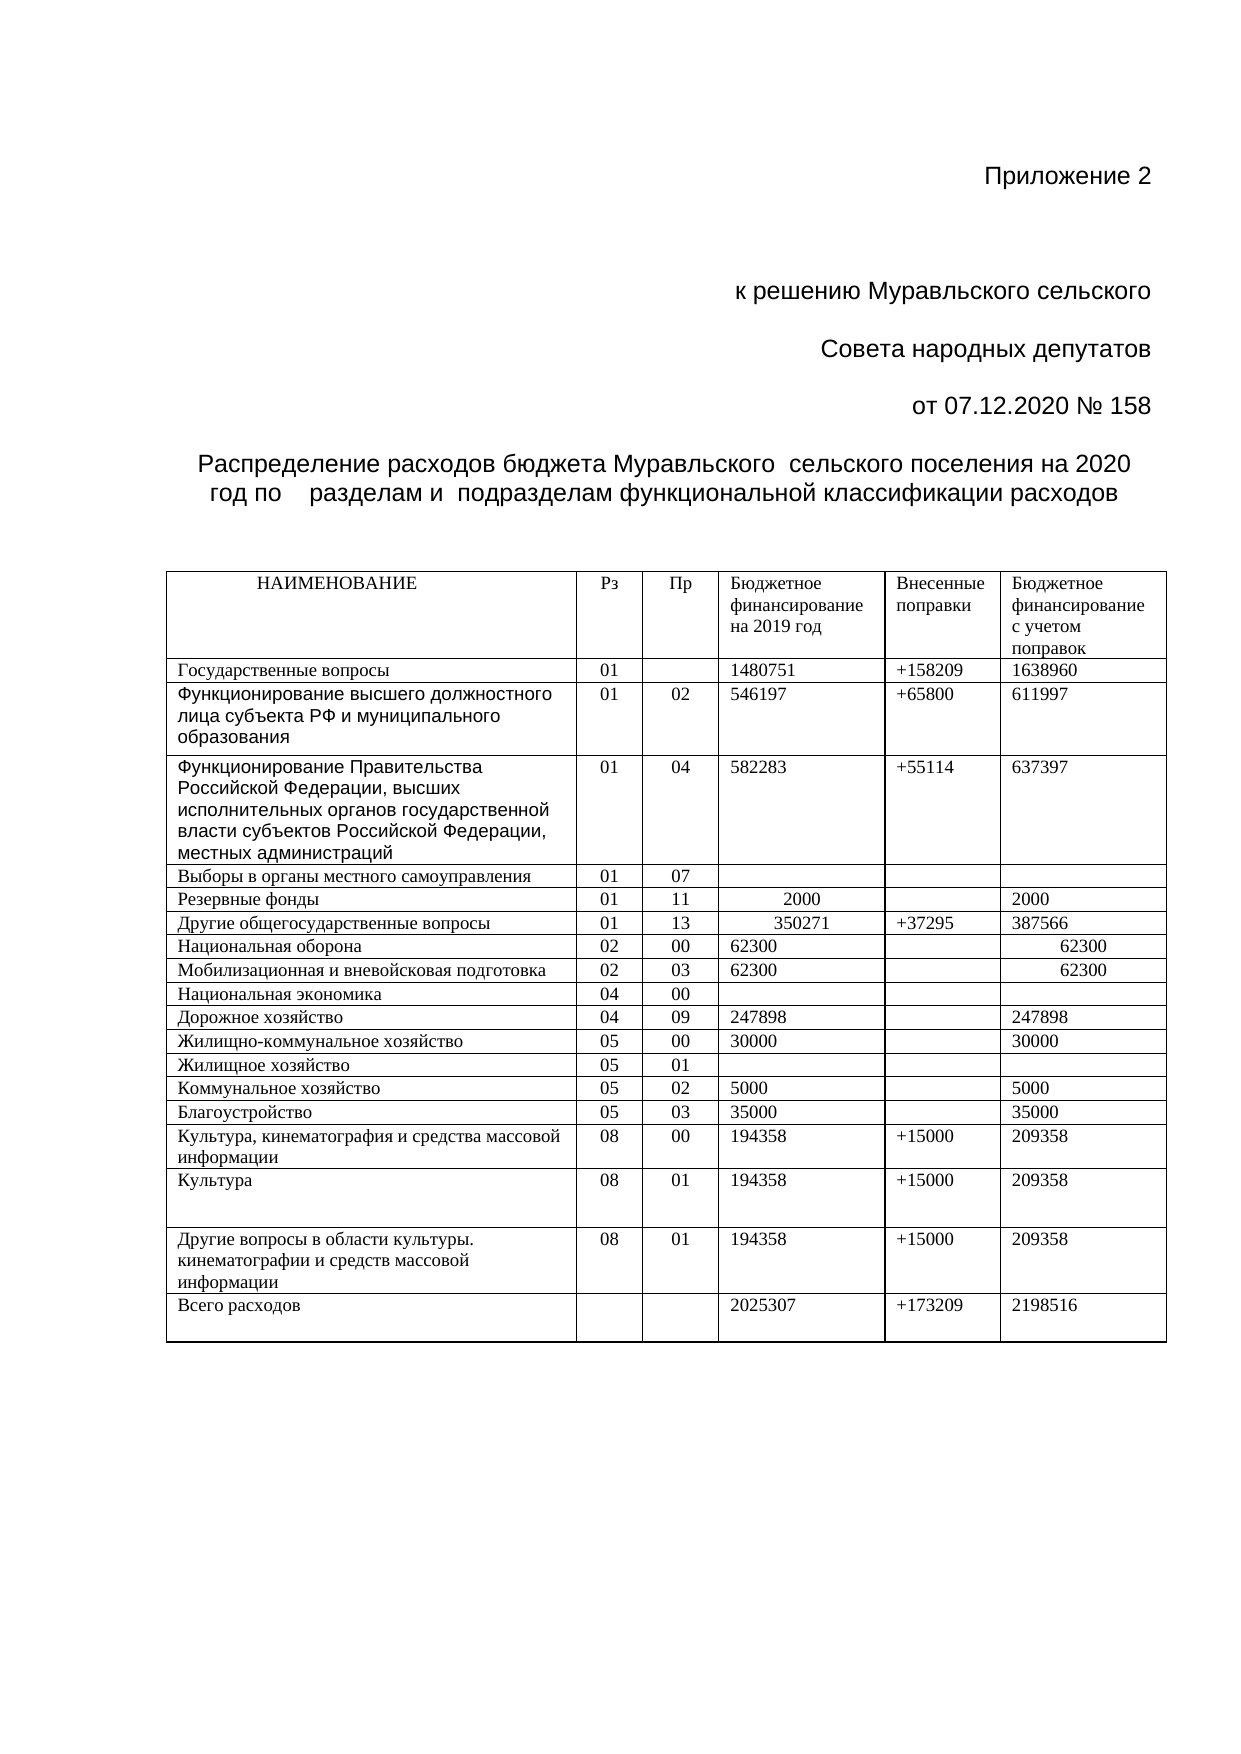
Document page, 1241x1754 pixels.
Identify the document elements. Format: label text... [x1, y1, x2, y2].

table_cell +15000 [886, 1169, 1000, 1227]
table_cell 35000 [1001, 1101, 1166, 1123]
table_cell 00 [643, 935, 718, 958]
table_cell Государственные вопросы [167, 659, 576, 682]
table_cell [886, 1030, 1000, 1053]
table_cell Дорожное хозяйство [167, 1006, 576, 1029]
table_cell 00 [643, 1125, 718, 1168]
text Распределение расходов бюджета Муравльского сельского поселения на 2020 год по разделам и подразделам функциональной классификации расходов [177, 449, 1152, 506]
table_cell 01 [577, 683, 642, 754]
table_header Бюджетное финансирование на 2019 год [719, 572, 884, 658]
table_cell 02 [577, 959, 642, 982]
table_cell Благоустройство [167, 1101, 576, 1123]
table_cell 194358 [719, 1125, 884, 1168]
table_cell 62300 [719, 935, 884, 958]
table_cell 01 [577, 756, 642, 863]
table_cell +55114 [886, 756, 1000, 863]
table_cell 03 [643, 959, 718, 982]
table_header Внесенные поправки [886, 572, 1000, 658]
table_cell 01 [577, 888, 642, 911]
table_cell 1480751 [719, 659, 884, 682]
table_cell [886, 1006, 1000, 1029]
table_header Бюджетное финансирование с учетом поправок [1001, 572, 1166, 658]
table_cell [1001, 1054, 1166, 1076]
table_cell 01 [577, 912, 642, 934]
table_cell 04 [643, 756, 718, 863]
table_cell 209358 [1001, 1169, 1166, 1227]
table_header Рз [577, 572, 642, 658]
table_cell 5000 [719, 1077, 884, 1100]
table_cell [719, 865, 884, 887]
table_cell 62300 [1001, 935, 1166, 958]
table_cell 08 [577, 1228, 642, 1292]
table_cell 30000 [1001, 1030, 1166, 1053]
table_cell [886, 983, 1000, 1005]
table_cell 04 [577, 983, 642, 1005]
table_cell +15000 [886, 1228, 1000, 1292]
table_cell [886, 1101, 1000, 1123]
table_cell 13 [643, 912, 718, 934]
table_cell 01 [577, 659, 642, 682]
table_cell 1638960 [1001, 659, 1166, 682]
table_cell Другие вопросы в области культуры. кинематографии и средств массовой информации [167, 1228, 576, 1292]
table_cell 30000 [719, 1030, 884, 1053]
table_header НАИМЕНОВАНИЕ [167, 572, 576, 658]
table_cell 2198516 [1001, 1294, 1166, 1341]
table_cell [1001, 983, 1166, 1005]
table_cell +173209 [886, 1294, 1000, 1341]
table_cell 08 [577, 1125, 642, 1168]
table_cell 00 [643, 983, 718, 1005]
table_cell [886, 888, 1000, 911]
table_cell 637397 [1001, 756, 1166, 863]
table_cell [886, 1077, 1000, 1100]
table_cell Мобилизационная и вневойсковая подготовка [167, 959, 576, 982]
text к решению Муравльского сельского [177, 247, 1152, 305]
table_cell 01 [643, 1054, 718, 1076]
table_cell [1001, 865, 1166, 887]
table_cell Жилищное хозяйство [167, 1054, 576, 1076]
table_cell 247898 [1001, 1006, 1166, 1029]
table_cell 03 [643, 1101, 718, 1123]
table_cell 01 [643, 1169, 718, 1227]
table_cell [886, 1054, 1000, 1076]
table_cell 209358 [1001, 1228, 1166, 1292]
table_cell 01 [643, 1228, 718, 1292]
table_cell 02 [643, 683, 718, 754]
table_cell 2000 [719, 888, 884, 911]
table_cell [719, 1054, 884, 1076]
table_cell [719, 983, 884, 1005]
table_cell 02 [577, 935, 642, 958]
table_cell Функционирование Правительства Российской Федерации, высших исполнительных органов государственной власти субъектов Российской Федерации, местных администраций [167, 756, 576, 863]
table_cell 2025307 [719, 1294, 884, 1341]
table_cell 350271 [719, 912, 884, 934]
text от 07.12.2020 № 158 [177, 362, 1152, 420]
table_cell Коммунальное хозяйство [167, 1077, 576, 1100]
table_cell Резервные фонды [167, 888, 576, 911]
table_cell 194358 [719, 1228, 884, 1292]
table_cell [643, 1294, 718, 1341]
table_cell Другие общегосударственные вопросы [167, 912, 576, 934]
table_cell 194358 [719, 1169, 884, 1227]
table_cell Культура [167, 1169, 576, 1227]
table_cell Выборы в органы местного самоуправления [167, 865, 576, 887]
text Приложение 2 [177, 161, 1152, 190]
table_cell 2000 [1001, 888, 1166, 911]
table_cell 209358 [1001, 1125, 1166, 1168]
text Совета народных депутатов [177, 305, 1152, 362]
table_cell 11 [643, 888, 718, 911]
table_cell 35000 [719, 1101, 884, 1123]
table_cell Всего расходов [167, 1294, 576, 1341]
table_cell [643, 659, 718, 682]
table_cell 04 [577, 1006, 642, 1029]
table_cell [886, 959, 1000, 982]
table_cell [577, 1294, 642, 1341]
table_cell [886, 865, 1000, 887]
table_cell 05 [577, 1101, 642, 1123]
table_cell 5000 [1001, 1077, 1166, 1100]
table_cell 01 [577, 865, 642, 887]
table_cell 247898 [719, 1006, 884, 1029]
table_cell Национальная экономика [167, 983, 576, 1005]
table_cell 05 [577, 1077, 642, 1100]
table_cell Национальная оборона [167, 935, 576, 958]
table_cell 02 [643, 1077, 718, 1100]
table_cell [886, 935, 1000, 958]
table_cell 546197 [719, 683, 884, 754]
table_cell +158209 [886, 659, 1000, 682]
table_cell 387566 [1001, 912, 1166, 934]
table_cell 09 [643, 1006, 718, 1029]
table_cell +65800 [886, 683, 1000, 754]
table_cell 08 [577, 1169, 642, 1227]
table_cell Жилищно-коммунальное хозяйство [167, 1030, 576, 1053]
table_cell 611997 [1001, 683, 1166, 754]
table_cell 05 [577, 1054, 642, 1076]
table_cell 62300 [1001, 959, 1166, 982]
table_cell 07 [643, 865, 718, 887]
table_cell 00 [643, 1030, 718, 1053]
table_cell +15000 [886, 1125, 1000, 1168]
table_cell 582283 [719, 756, 884, 863]
table_cell 62300 [719, 959, 884, 982]
table_cell 05 [577, 1030, 642, 1053]
table_cell Функционирование высшего должностного лица субъекта РФ и муниципального образования [167, 683, 576, 754]
table_cell Культура, кинематография и средства массовой информации [167, 1125, 576, 1168]
table_header Пр [643, 572, 718, 658]
table_cell +37295 [886, 912, 1000, 934]
